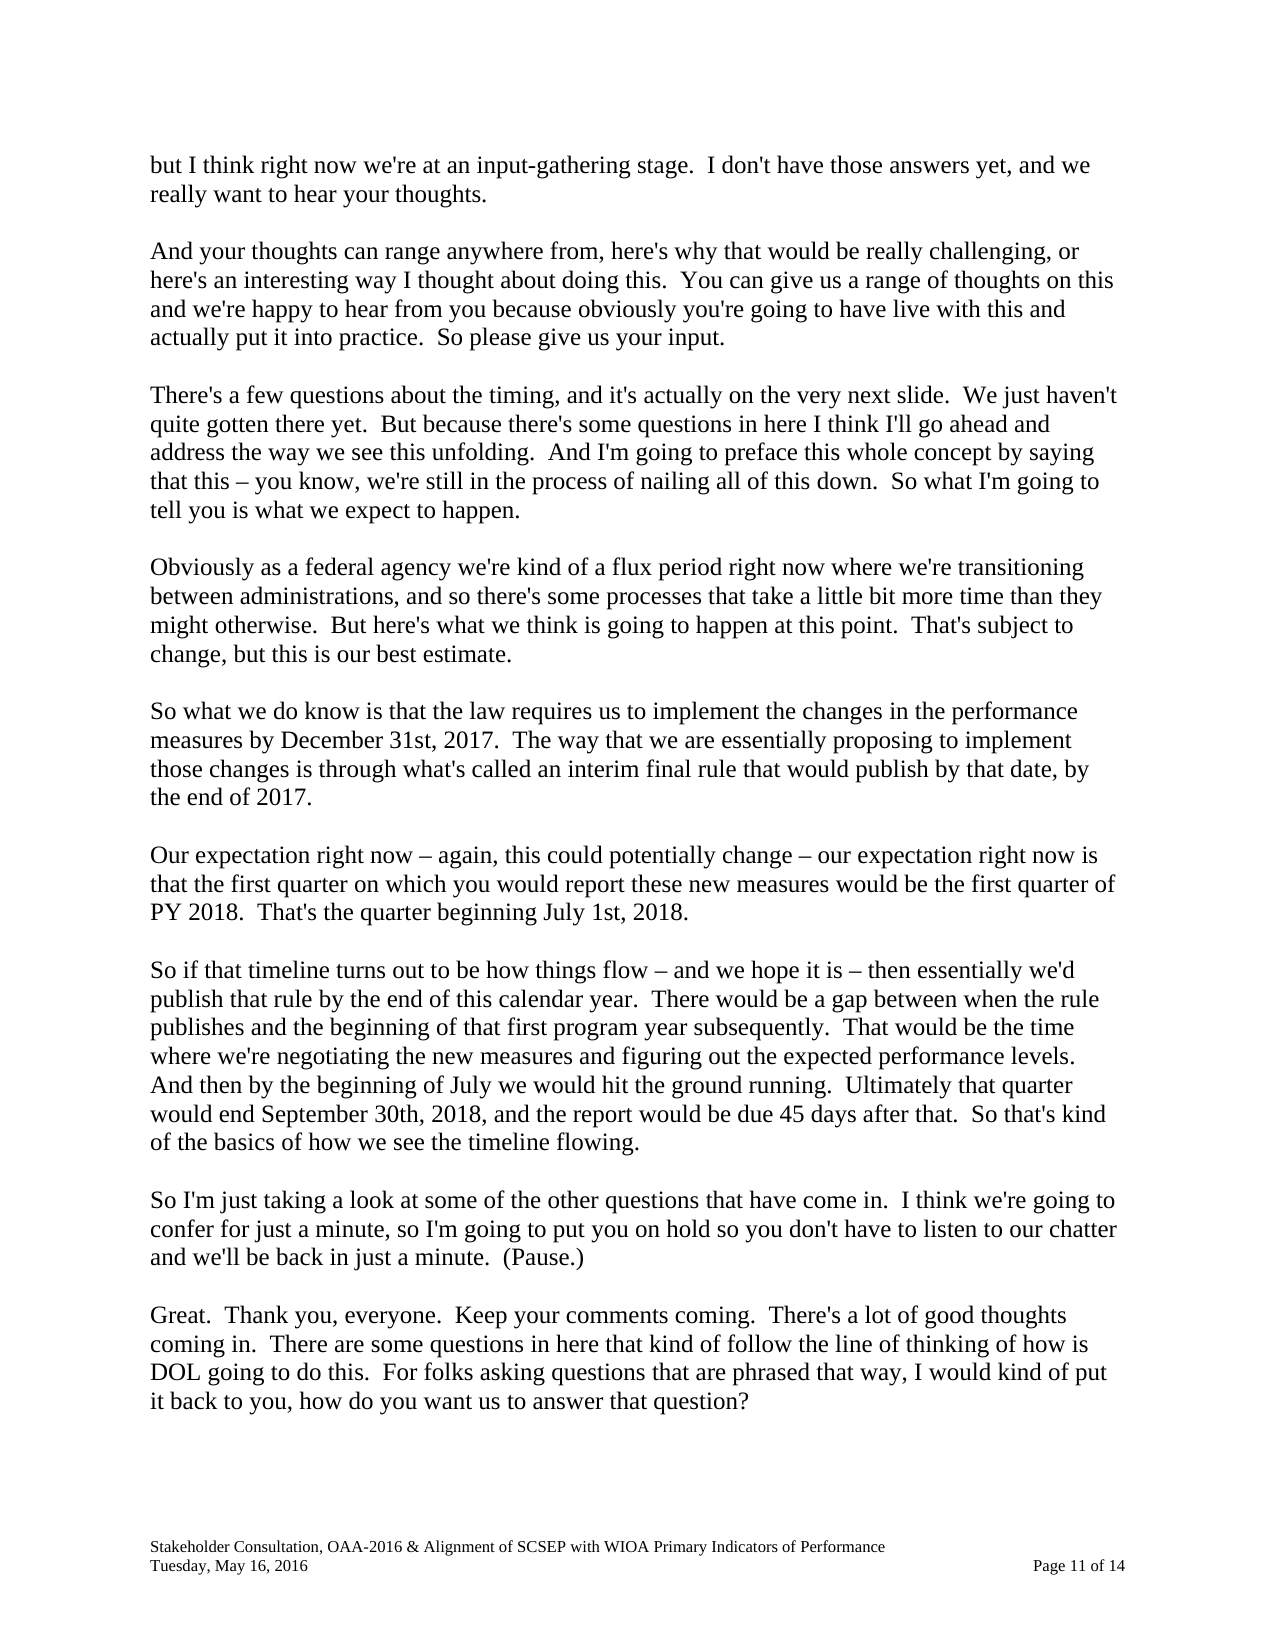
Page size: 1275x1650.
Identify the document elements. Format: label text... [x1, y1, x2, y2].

text There's a few questions about the timing, and it's actually on the very next slide. We just haven't quite gotten there yet. But because there's some questions in here I think I'll go ahead and address the way we see this unfolding. And I'm going to preface this whole concept by saying that this – you know, we're still in the process of nailing all of this down. So what I'm going to tell you is what we expect to happen. [150, 380, 1125, 524]
text Great. Thank you, everyone. Keep your comments coming. There's a lot of good thoughts coming in. There are some questions in here that kind of follow the line of thinking of how is DOL going to do this. For folks asking questions that are phrased that way, I would kind of put it back to you, how do you want us to answer that question? [150, 1300, 1125, 1415]
text So I'm just taking a look at some of the other questions that have come in. I think we're going to confer for just a minute, so I'm going to put you on hold so you don't have to listen to our chatter and we'll be back in just a minute. (Pause.) [150, 1185, 1125, 1271]
text And your thoughts can range anywhere from, here's why that would be really challenging, or here's an interesting way I thought about doing this. You can give us a range of thoughts on this and we're happy to hear from you because obviously you're going to have live with this and actually put it into practice. So please give us your input. [150, 236, 1125, 351]
text So if that timeline turns out to be how things flow – and we hope it is – then essentially we'd publish that rule by the end of this calendar year. There would be a gap between when the rule publishes and the beginning of that first program year subsequently. That would be the time where we're negotiating the new measures and figuring out the expected performance levels. And then by the beginning of July we would hit the ground running. Ultimately that quarter would end September 30th, 2018, and the report would be due 45 days after that. So that's kind of the basics of how we see the timeline flowing. [150, 955, 1125, 1156]
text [150, 150, 1125, 207]
text Obviously as a federal agency we're kind of a flux period right now where we're transitioning between administrations, and so there's some processes that take a little bit more time than they might otherwise. But here's what we think is going to happen at this point. That's subject to change, but this is our best estimate. [150, 552, 1125, 667]
text Our expectation right now – again, this could potentially change – our expectation right now is that the first quarter on which you would report these new measures would be the first quarter of PY 2018. That's the quarter beginning July 1st, 2018. [150, 840, 1125, 926]
text So what we do know is that the law requires us to implement the changes in the performance measures by December 31st, 2017. The way that we are essentially proposing to implement those changes is through what's called an interim final rule that would publish by that date, by the end of 2017. [150, 696, 1125, 811]
